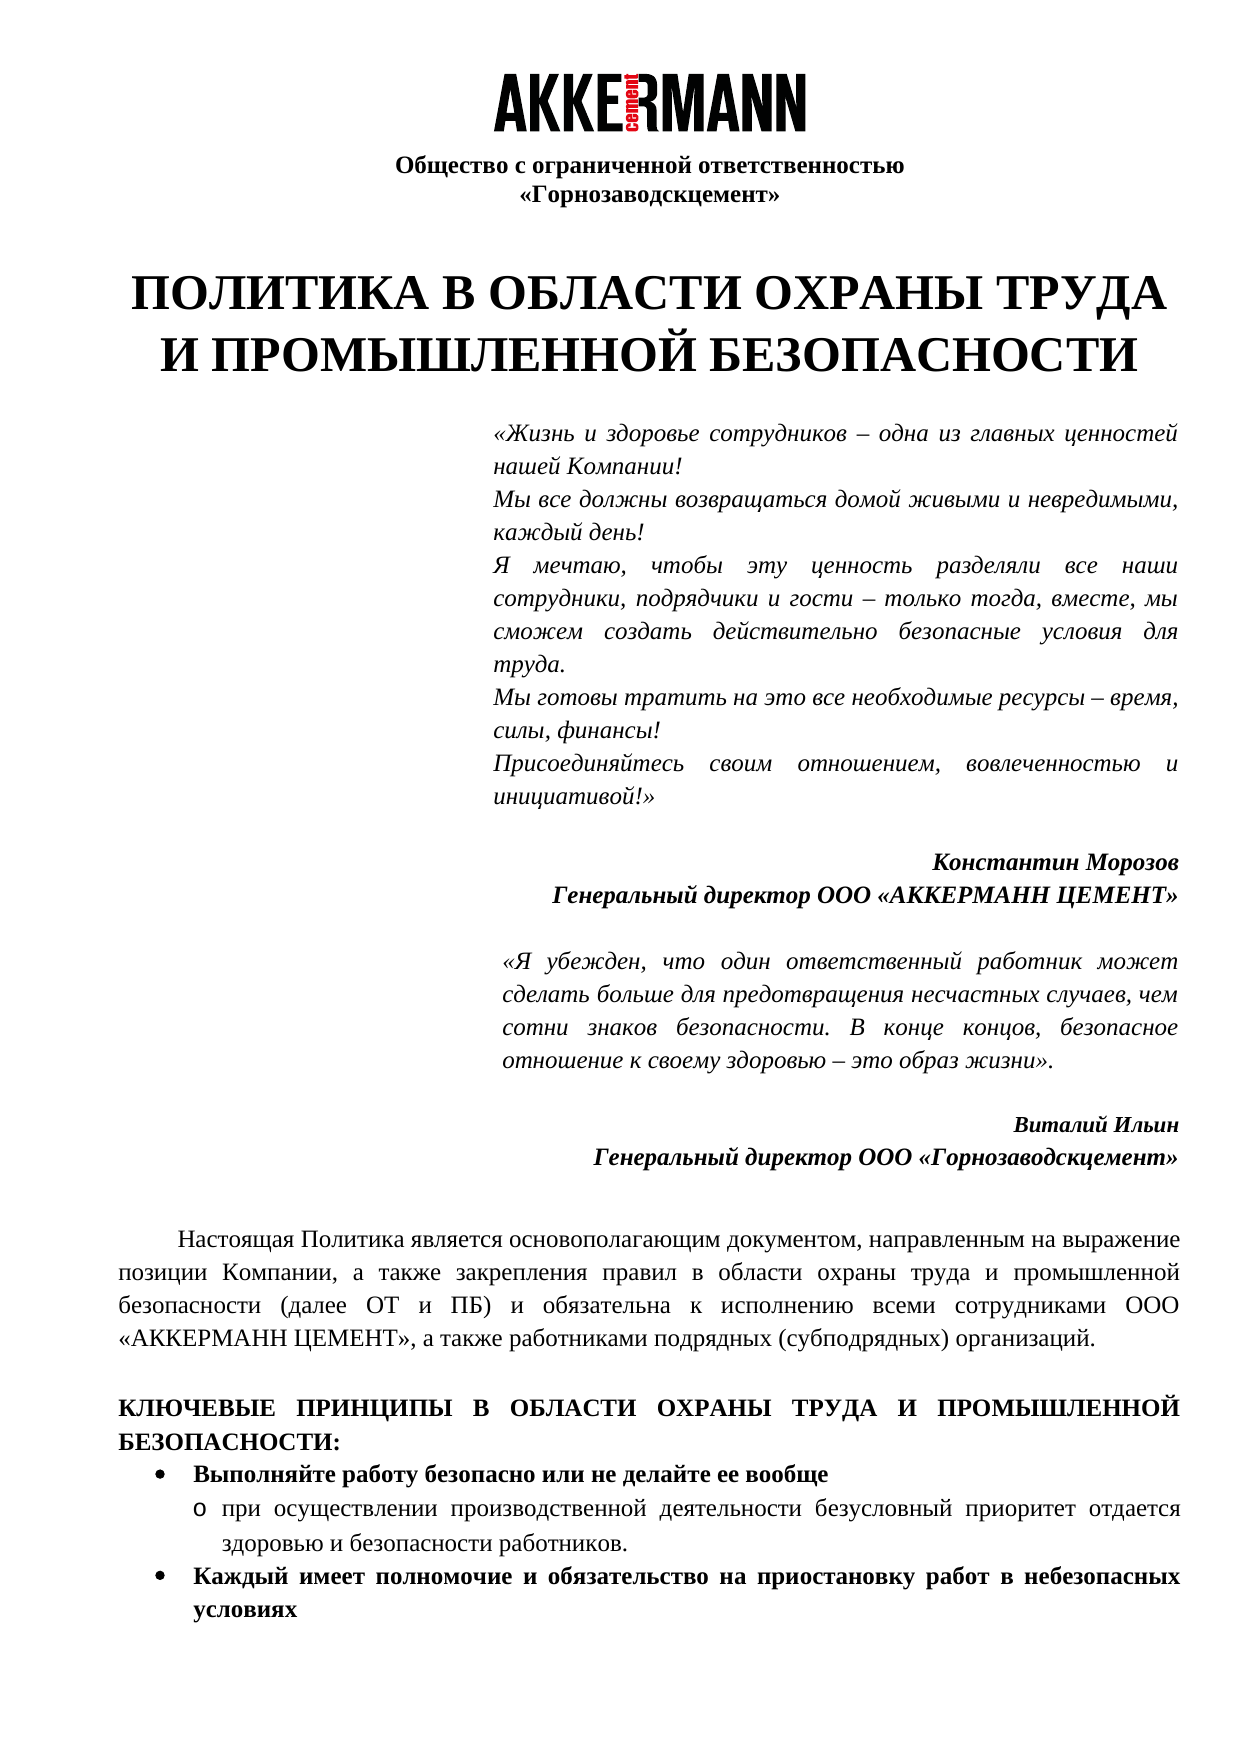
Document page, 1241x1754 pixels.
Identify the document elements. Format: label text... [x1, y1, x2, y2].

text Генеральный директор ООО «АККЕРМАНН ЦЕМЕНТ» [118, 880, 1181, 909]
text ПОЛИТИКА В ОБЛАСТИ ОХРАНЫ ТРУДА И ПРОМЫШЛЕННОЙ БЕЗОПАСНОСТИ [118, 263, 1181, 382]
list при осуществлении производственной деятельности безусловный приоритет отдается здоровью и безопасности работников. [192, 1493, 1181, 1556]
text Константин Морозов [118, 847, 1181, 876]
text КЛЮЧЕВЫЕ ПРИНЦИПЫ В ОБЛАСТИ ОХРАНЫ ТРУДА И ПРОМЫШЛЕННОЙ БЕЗОПАСНОСТИ: [118, 1393, 1181, 1455]
text Генеральный директор ООО «Горнозаводскцемент» [118, 1142, 1181, 1170]
text Мы готовы тратить на это все необходимые ресурсы – время, силы, финансы! [493, 682, 1181, 744]
text «Горнозаводскцемент» [118, 179, 1181, 208]
text «Жизнь и здоровье сотрудников – одна из главных ценностей нашей Компании! [493, 418, 1181, 480]
text Присоединяйтесь своим отношением, вовлеченностью и инициативой!» [493, 748, 1181, 810]
list Выполняйте работу безопасно или не делайте ее вообще [156, 1459, 1181, 1488]
text Мы все должны возвращаться домой живыми и невредимыми, каждый день! [493, 484, 1181, 546]
text Настоящая Политика является основополагающим документом, направленным на выражение позиции Компании, а также закрепления правил в области охраны труда и промышленной безопасности (далее ОТ и ПБ) и обязательна к исполнению всеми сотрудниками ООО «АККЕРМАНН ЦЕМЕНТ», а также работниками подрядных (субподрядных) организаций. [118, 1224, 1181, 1352]
text Виталий Ильин [118, 1111, 1181, 1138]
list Каждый имеет полномочие и обязательство на приостановку работ в небезопасных условиях [156, 1561, 1181, 1622]
text Общество с ограниченной ответственностью [118, 150, 1181, 179]
text Я мечтаю, чтобы эту ценность разделяли все наши сотрудники, подрядчики и гости – только тогда, вместе, мы сможем создать действительно безопасные условия для труда. [493, 550, 1181, 678]
text «Я убежден, что один ответственный работник может сделать больше для предотвращения несчастных случаев, чем сотни знаков безопасности. В конце концов, безопасное отношение к своему здоровью – это образ жизни». [502, 946, 1181, 1074]
